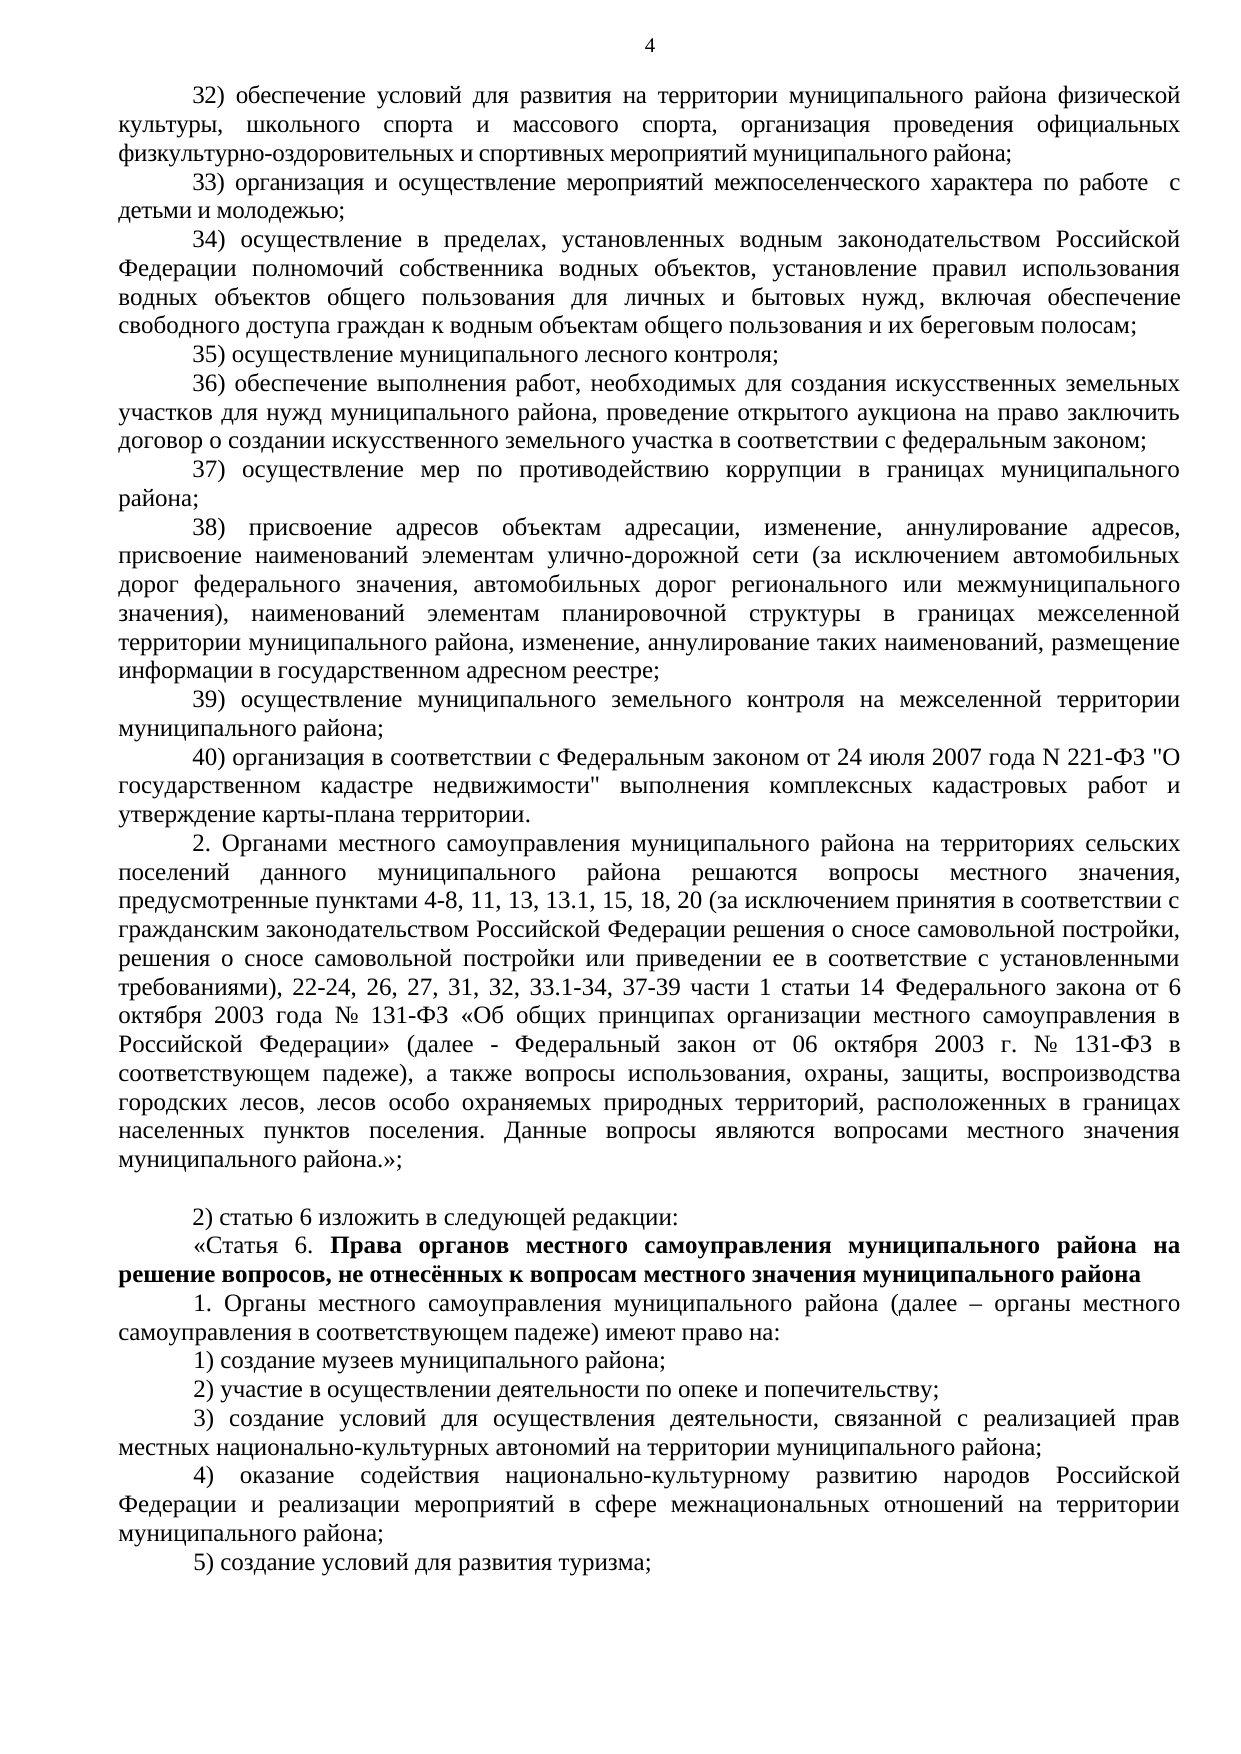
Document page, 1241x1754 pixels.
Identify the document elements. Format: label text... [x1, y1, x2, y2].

text 39) осуществление муниципального земельного контроля на межселенной территории муниципального района; [118, 684, 1181, 742]
text 1. Органы местного самоуправления муниципального района (далее – органы местного самоуправления в соответствующем падеже) имеют право на: [118, 1288, 1181, 1346]
text 1) создание музеев муниципального района; [118, 1346, 1181, 1374]
text 4) оказание содействия национально-культурному развитию народов Российской Федерации и реализации мероприятий в сфере межнациональных отношений на территории муниципального района; [118, 1461, 1181, 1547]
text «Статья 6. Права органов местного самоуправления муниципального района на решение вопросов, не отнесённых к вопросам местного значения муниципального района [118, 1231, 1181, 1288]
text 34) осуществление в пределах, установленных водным законодательством Российской Федерации полномочий собственника водных объектов, установление правил использования водных объектов общего пользования для личных и бытовых нужд, включая обеспечение свободного доступа граждан к водным объектам общего пользования и их береговым полосам; [118, 224, 1181, 339]
text 2) статью 6 изложить в следующей редакции: [118, 1202, 1181, 1231]
text 32) обеспечение условий для развития на территории муниципального района физической культуры, школьного спорта и массового спорта, организация проведения официальных физкультурно-оздоровительных и спортивных мероприятий муниципального района; [118, 81, 1181, 167]
text 2) участие в осуществлении деятельности по опеке и попечительству; [118, 1374, 1181, 1403]
text 38) присвоение адресов объектам адресации, изменение, аннулирование адресов, присвоение наименований элементам улично-дорожной сети (за исключением автомобильных дорог федерального значения, автомобильных дорог регионального или межмуниципального значения), наименований элементам планировочной структуры в границах межселенной территории муниципального района, изменение, аннулирование таких наименований, размещение информации в государственном адресном реестре; [118, 512, 1181, 684]
text 35) осуществление муниципального лесного контроля; [118, 339, 1181, 368]
text 37) осуществление мер по противодействию коррупции в границах муниципального района; [118, 454, 1181, 512]
text 36) обеспечение выполнения работ, необходимых для создания искусственных земельных участков для нужд муниципального района, проведение открытого аукциона на право заключить договор о создании искусственного земельного участка в соответствии с федеральным законом; [118, 368, 1181, 454]
text 2. Органами местного самоуправления муниципального района на территориях сельских поселений данного муниципального района решаются вопросы местного значения, предусмотренные пунктами 4-8, 11, 13, 13.1, 15, 18, 20 (за исключением принятия в соответствии с гражданским законодательством Российской Федерации решения о сносе самовольной постройки, решения о сносе самовольной постройки или приведении ее в соответствие с установленными требованиями), 22-24, 26, 27, 31, 32, 33.1-34, 37-39 части 1 статьи 14 Федерального закона от 6 октября 2003 года № 131-ФЗ «Об общих принципах организации местного самоуправления в Российской Федерации» (далее - Федеральный закон от 06 октября 2003 г. № 131-ФЗ в соответствующем падеже), а также вопросы использования, охраны, защиты, воспроизводства городских лесов, лесов особо охраняемых природных территорий, расположенных в границах населенных пунктов поселения. Данные вопросы являются вопросами местного значения муниципального района.»; [118, 828, 1181, 1173]
text 40) организация в соответствии с Федеральным законом от 24 июля 2007 года N 221-ФЗ "О государственном кадастре недвижимости" выполнения комплексных кадастровых работ и утверждение карты-плана территории. [118, 742, 1181, 828]
text 33) организация и осуществление мероприятий межпоселенческого характера по работе с детьми и молодежью; [118, 167, 1181, 224]
text 3) создание условий для осуществления деятельности, связанной с реализацией прав местных национально-культурных автономий на территории муниципального района; [118, 1403, 1181, 1461]
text 5) создание условий для развития туризма; [118, 1547, 1181, 1576]
